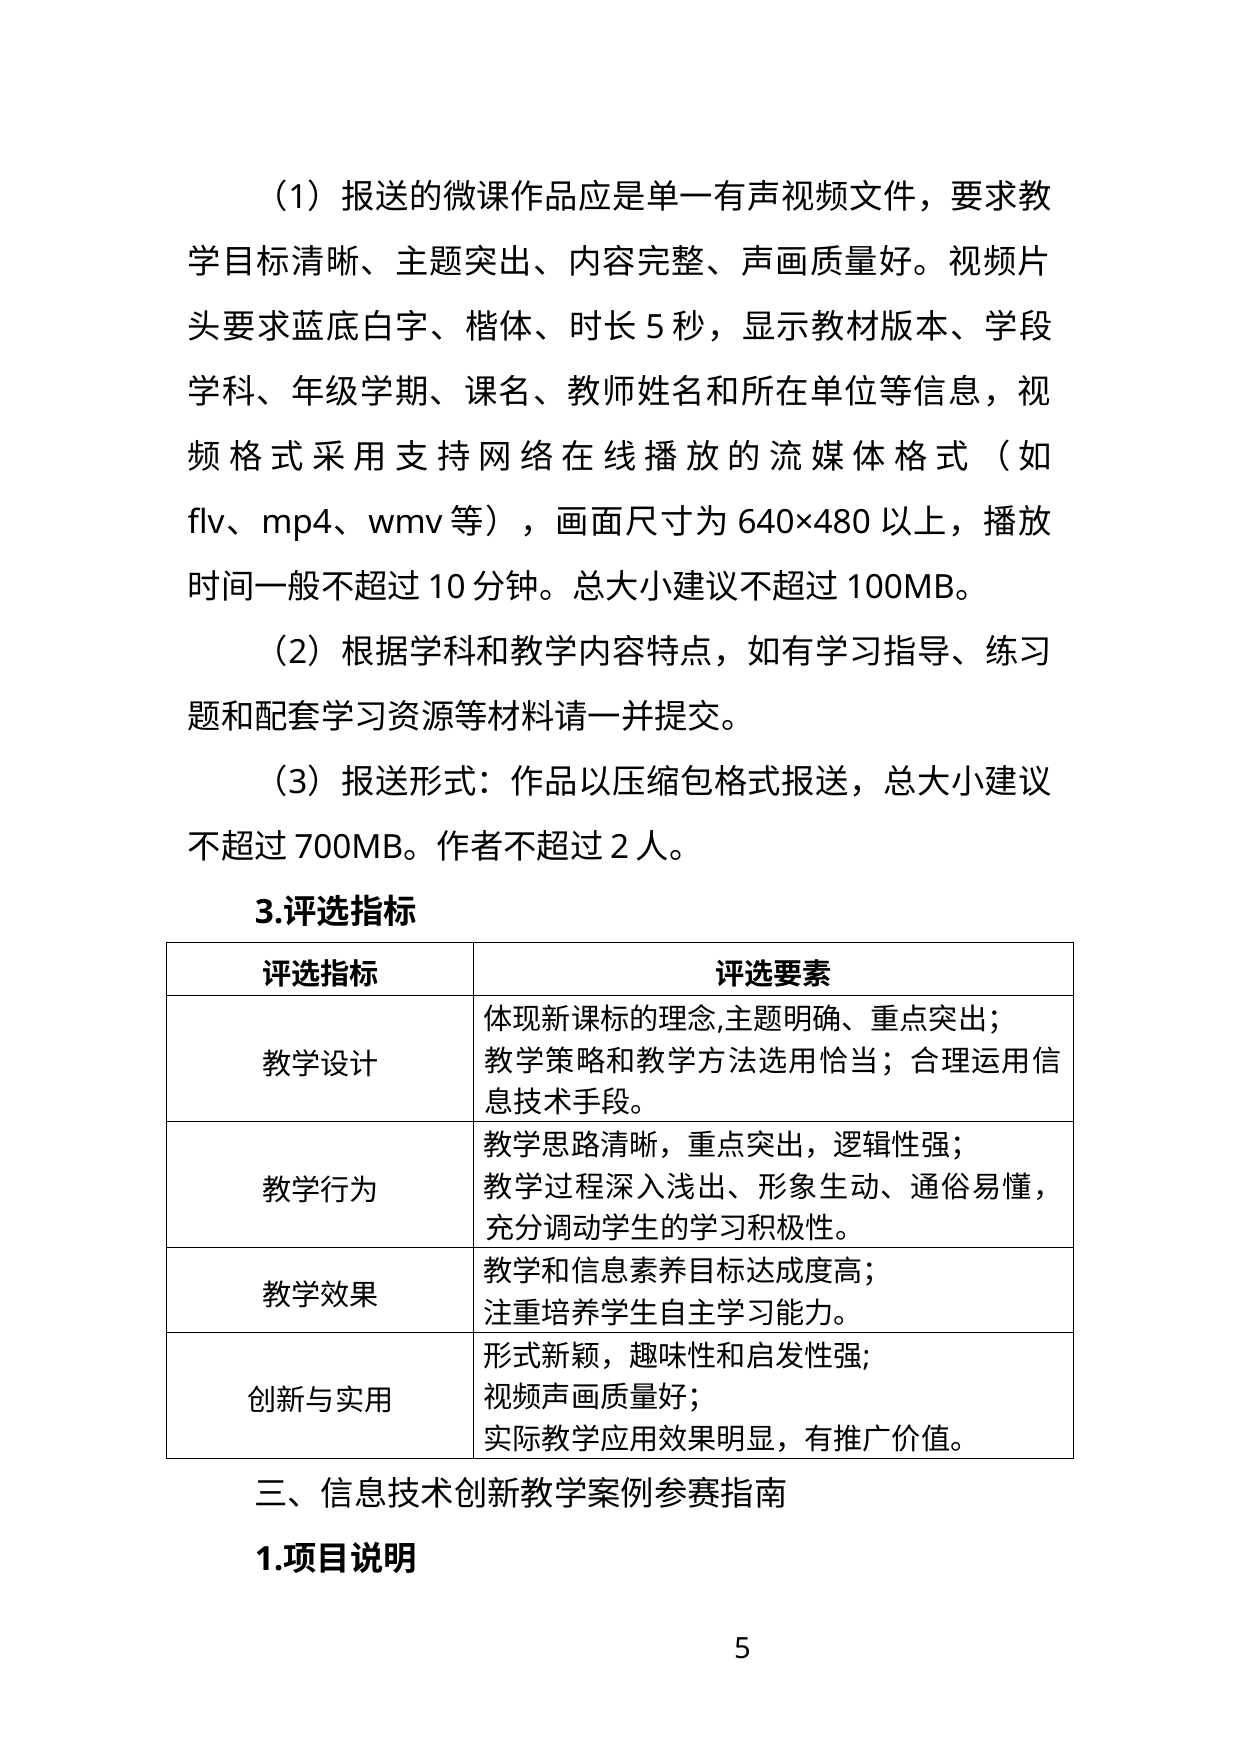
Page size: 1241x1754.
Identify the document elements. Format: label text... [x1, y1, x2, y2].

text 三、信息技术创新教学案例参赛指南 [187, 1459, 1053, 1524]
text （3）报送形式：作品以压缩包格式报送，总大小建议不超过700MB。作者不超过2人。 [187, 747, 1053, 877]
table_cell 教学行为 [167, 1122, 473, 1247]
table_cell 创新与实用 [167, 1333, 473, 1458]
table_header 评选要素 [474, 943, 1073, 995]
table_cell 教学思路清晰，重点突出，逻辑性强； 教学过程深入浅出、形象生动、通俗易懂，充分调动学生的学习积极性。 [474, 1122, 1073, 1247]
text 3.评选指标 [187, 877, 1053, 942]
table_cell 体现新课标的理念,主题明确、重点突出； 教学策略和教学方法选用恰当；合理运用信息技术手段。 [474, 996, 1073, 1121]
table_cell 教学效果 [167, 1248, 473, 1332]
text 1.项目说明 [187, 1524, 1053, 1589]
table_cell 教学设计 [167, 996, 473, 1121]
table_cell 教学和信息素养目标达成度高； 注重培养学生自主学习能力。 [474, 1248, 1073, 1332]
table_header 评选指标 [167, 943, 473, 995]
table_cell 形式新颖，趣味性和启发性强; 视频声画质量好； 实际教学应用效果明显，有推广价值。 [474, 1333, 1073, 1458]
text （2）根据学科和教学内容特点，如有学习指导、练习题和配套学习资源等材料请一并提交。 [187, 617, 1053, 747]
text （1）报送的微课作品应是单一有声视频文件，要求教学目标清晰、主题突出、内容完整、声画质量好。视频片头要求蓝底白字、楷体、时长5秒，显示教材版本、学段学科、年级学期、课名、教师姓名和所在单位等信息，视频格式采用支持网络在线播放的流媒体格式（如flv、mp4、wmv等），画面尺寸为640×480以上，播放时间一般不超过10分钟。总大小建议不超过100MB。 [187, 162, 1053, 617]
